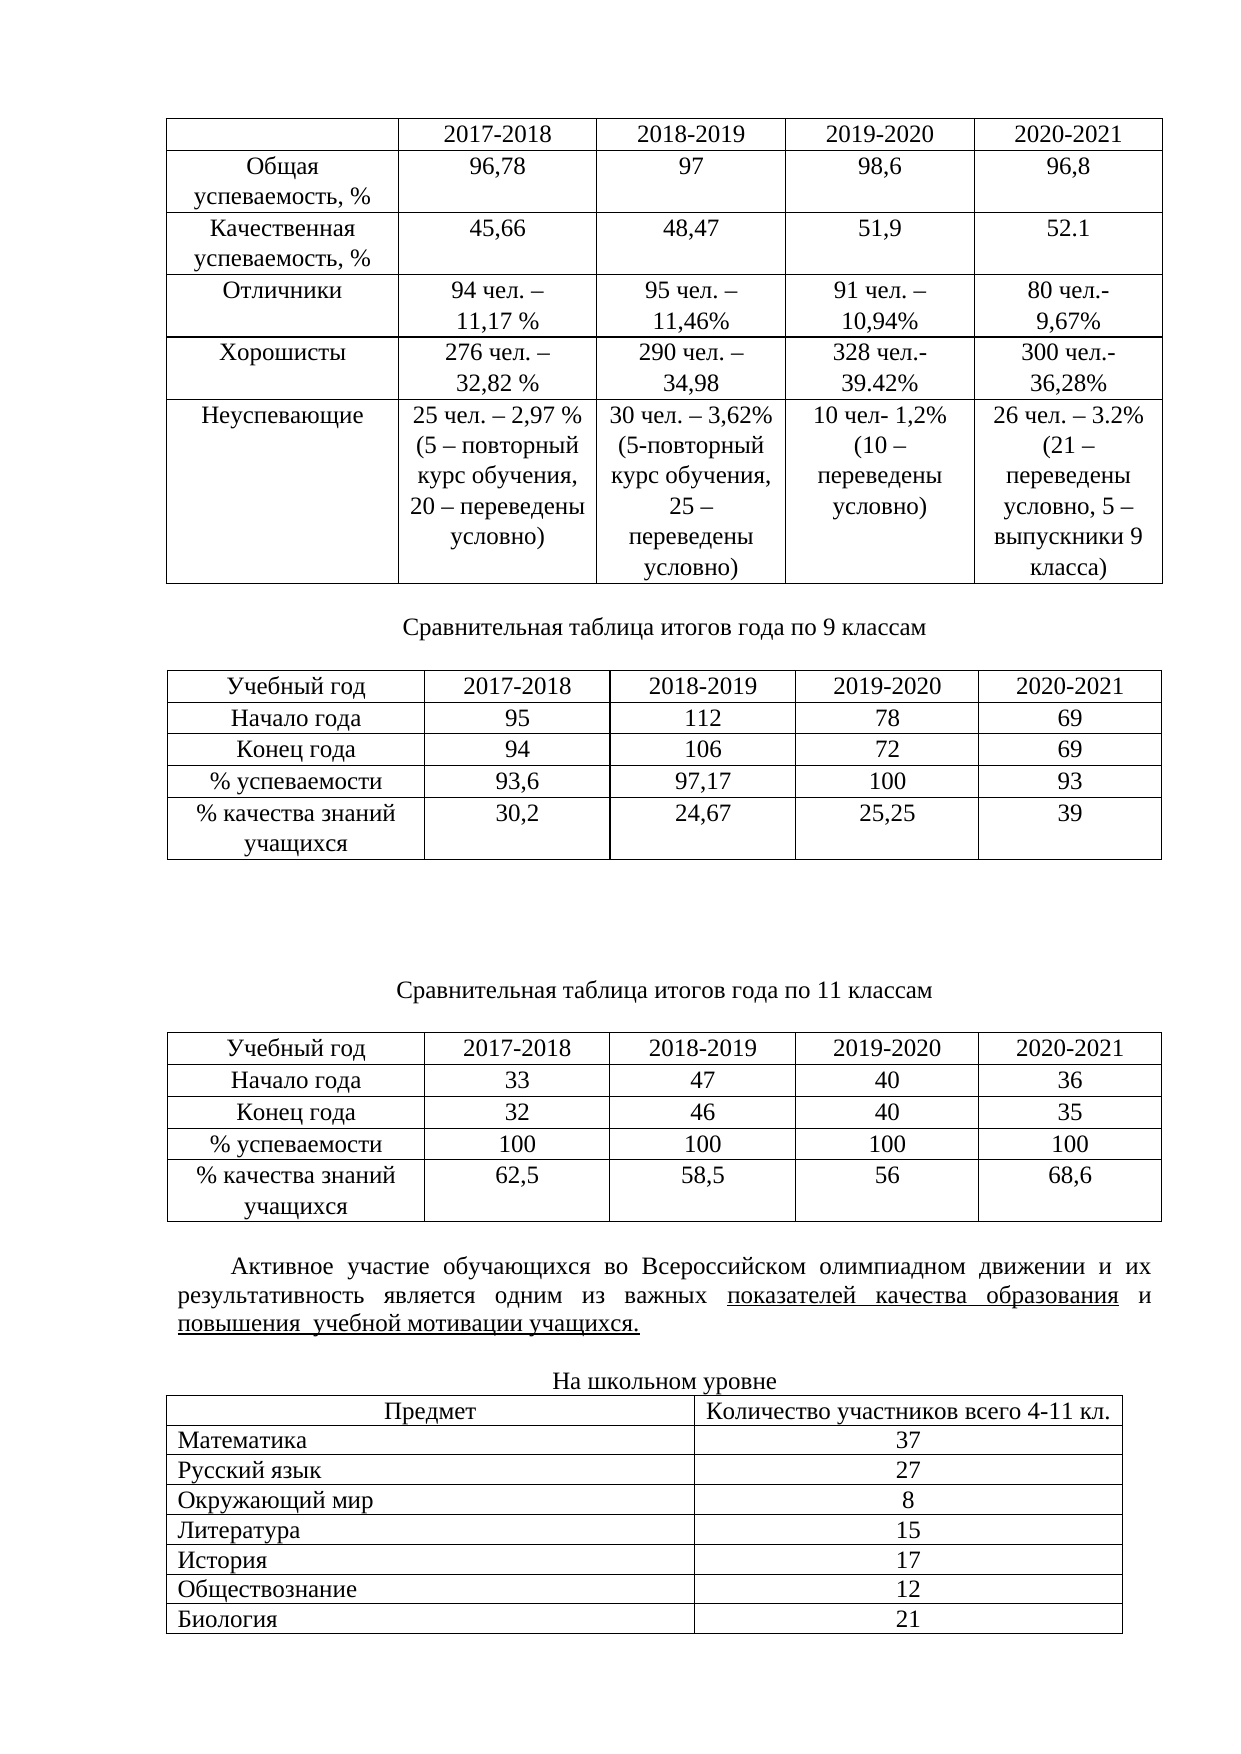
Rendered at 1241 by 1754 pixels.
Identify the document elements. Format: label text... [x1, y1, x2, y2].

table_cell 95 чел. – 11,46% [597, 275, 785, 336]
table_cell 26 чел. – 3.2% (21 – переведены условно, 5 – выпускники 9 класса) [975, 400, 1162, 582]
table_cell 290 чел. – 34,98 [597, 338, 785, 399]
table_header Количество участников всего 4-11 кл. [695, 1396, 1122, 1424]
table_cell 51,9 [786, 213, 974, 274]
table_cell Конец года [168, 734, 424, 765]
table_header Учебный год [168, 671, 424, 702]
table_cell 93 [979, 766, 1161, 797]
table_cell % успеваемости [168, 1129, 424, 1159]
table_cell Окружающий мир [167, 1485, 694, 1514]
table_header 2019-2020 [796, 1033, 978, 1064]
table_header 2018-2019 [597, 119, 785, 150]
table_header 2020-2021 [979, 671, 1161, 702]
table_header 2020-2021 [979, 1033, 1161, 1064]
table_header Учебный год [168, 1033, 424, 1064]
table_cell 15 [695, 1515, 1122, 1544]
table_cell 45,66 [399, 213, 596, 274]
table_cell Общая успеваемость, % [167, 151, 398, 212]
table_cell 100 [796, 1129, 978, 1159]
table_cell Начало года [168, 1065, 424, 1096]
table_cell 100 [610, 1129, 795, 1159]
text Активное участие обучающихся во Всероссийском олимпиадном движении и их результативность является одним из важных показателей качества образования и повышения учебной мотивации учащихся. [177, 1251, 1152, 1337]
table_header 2019-2020 [786, 119, 974, 150]
table_cell 300 чел.- 36,28% [975, 338, 1162, 399]
table_header 2018-2019 [611, 671, 795, 702]
table_cell 106 [611, 734, 795, 765]
table_cell 112 [611, 703, 795, 733]
table_cell Качественная успеваемость, % [167, 213, 398, 274]
table_cell 33 [425, 1065, 609, 1096]
table_cell % качества знаний учащихся [168, 798, 424, 859]
table_cell 69 [979, 703, 1161, 733]
table_cell 40 [796, 1065, 978, 1096]
text Сравнительная таблица итогов года по 11 классам [177, 975, 1152, 1003]
table_cell 47 [610, 1065, 795, 1096]
table_header 2018-2019 [610, 1033, 795, 1064]
table_cell 93,6 [425, 766, 609, 797]
table_cell 8 [695, 1485, 1122, 1514]
table_cell Неуспевающие [167, 400, 398, 582]
table_cell 68,6 [979, 1160, 1161, 1221]
table_cell 40 [796, 1097, 978, 1128]
table_cell 25 чел. – 2,97 % (5 – повторный курс обучения, 20 – переведены условно) [399, 400, 596, 582]
table_cell 56 [796, 1160, 978, 1221]
table_cell Конец года [168, 1097, 424, 1128]
table_cell 35 [979, 1097, 1161, 1128]
table_cell 30 чел. – 3,62% (5-повторный курс обучения, 25 – переведены условно) [597, 400, 785, 582]
table_cell 94 [425, 734, 609, 765]
table_cell 12 [695, 1575, 1122, 1603]
table_cell 17 [695, 1545, 1122, 1573]
table_cell 46 [610, 1097, 795, 1128]
table_cell Литература [167, 1515, 694, 1544]
table_header [167, 119, 398, 150]
table_header 2019-2020 [796, 671, 978, 702]
table_cell 24,67 [611, 798, 795, 859]
table_cell 25,25 [796, 798, 978, 859]
table_cell 96,8 [975, 151, 1162, 212]
table_cell 328 чел.- 39.42% [786, 338, 974, 399]
table_cell 276 чел. – 32,82 % [399, 338, 596, 399]
table_cell 10 чел- 1,2% (10 – переведены условно) [786, 400, 974, 582]
table_cell 21 [695, 1604, 1122, 1633]
table_cell 36 [979, 1065, 1161, 1096]
table_cell 94 чел. – 11,17 % [399, 275, 596, 336]
table_cell Русский язык [167, 1455, 694, 1484]
table_cell Биология [167, 1604, 694, 1633]
table_cell 62,5 [425, 1160, 609, 1221]
table_cell 100 [425, 1129, 609, 1159]
table_cell 32 [425, 1097, 609, 1128]
table_cell Отличники [167, 275, 398, 336]
table_cell 98,6 [786, 151, 974, 212]
table_header 2017-2018 [425, 1033, 609, 1064]
table_cell % успеваемости [168, 766, 424, 797]
table_cell 96,78 [399, 151, 596, 212]
table_cell 72 [796, 734, 978, 765]
table_cell 80 чел.- 9,67% [975, 275, 1162, 336]
table_cell Хорошисты [167, 338, 398, 399]
table_cell 30,2 [425, 798, 609, 859]
text Сравнительная таблица итогов года по 9 классам [177, 612, 1152, 641]
table_cell 52.1 [975, 213, 1162, 274]
table_cell Обществознание [167, 1575, 694, 1603]
table_cell 100 [979, 1129, 1161, 1159]
table_cell 97 [597, 151, 785, 212]
table_cell 97,17 [611, 766, 795, 797]
table_header 2017-2018 [425, 671, 609, 702]
table_cell 91 чел. – 10,94% [786, 275, 974, 336]
table_cell 48,47 [597, 213, 785, 274]
table_cell 69 [979, 734, 1161, 765]
table_cell Математика [167, 1426, 694, 1454]
table_header 2020-2021 [975, 119, 1162, 150]
table_cell 78 [796, 703, 978, 733]
table_cell 95 [425, 703, 609, 733]
table_header 2017-2018 [399, 119, 596, 150]
table_cell История [167, 1545, 694, 1573]
table_cell Начало года [168, 703, 424, 733]
table_cell 100 [796, 766, 978, 797]
table_cell 27 [695, 1455, 1122, 1484]
text На школьном уровне [177, 1366, 1152, 1395]
table_cell % качества знаний учащихся [168, 1160, 424, 1221]
table_header Предмет [167, 1396, 694, 1424]
table_cell 37 [695, 1426, 1122, 1454]
table_cell 39 [979, 798, 1161, 859]
table_cell 58,5 [610, 1160, 795, 1221]
